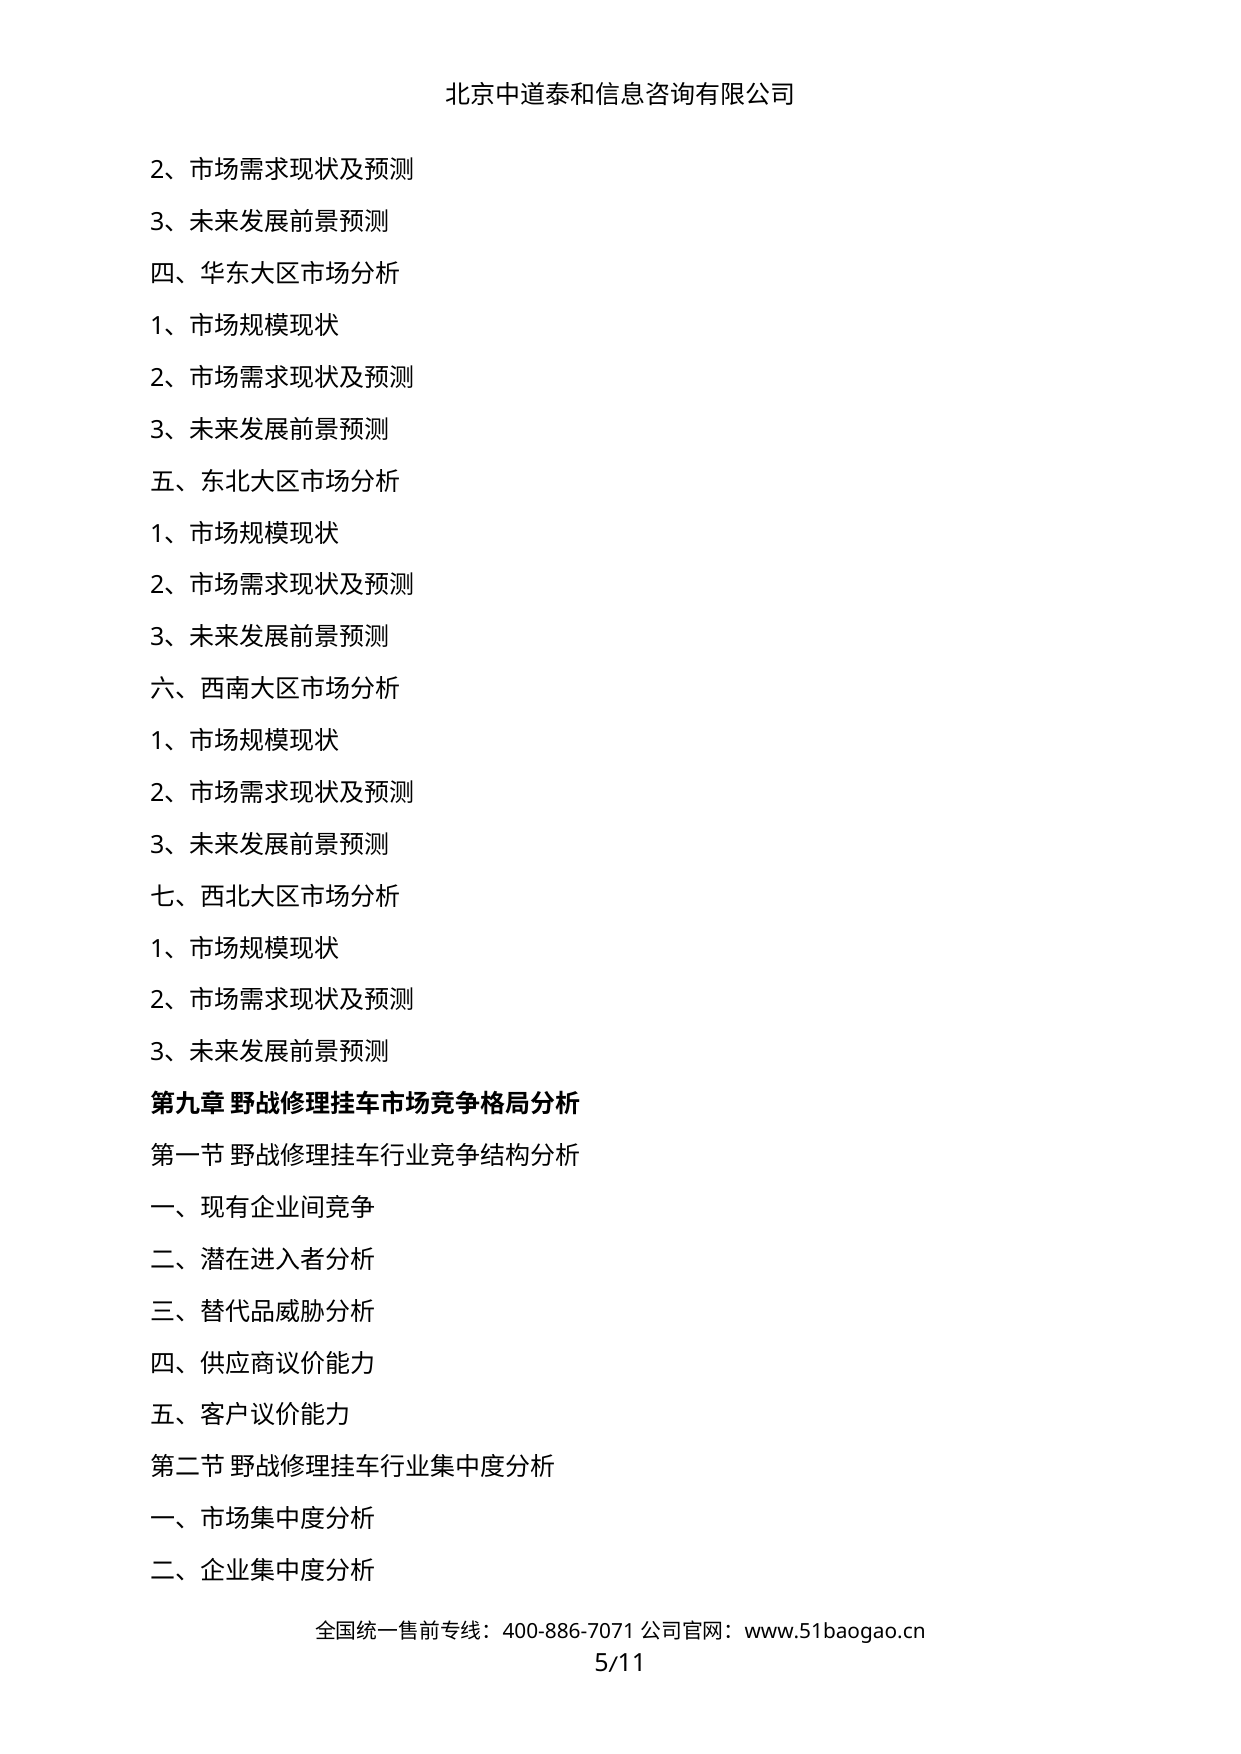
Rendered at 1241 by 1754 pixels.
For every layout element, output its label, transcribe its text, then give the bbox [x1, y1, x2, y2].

text 3、未来发展前景预测 [150, 617, 1090, 653]
text 3、未来发展前景预测 [150, 409, 1090, 446]
text 二、潜在进入者分析 [150, 1239, 1090, 1276]
text 2、市场需求现状及预测 [150, 980, 1090, 1016]
text 一、现有企业间竞争 [150, 1187, 1090, 1224]
text 1、市场规模现状 [150, 928, 1090, 964]
text 1、市场规模现状 [150, 306, 1090, 342]
text 七、西北大区市场分析 [150, 876, 1090, 912]
text 2、市场需求现状及预测 [150, 150, 1090, 186]
text 六、西南大区市场分析 [150, 669, 1090, 705]
text 1、市场规模现状 [150, 721, 1090, 757]
text 第二节 野战修理挂车行业集中度分析 [150, 1447, 1090, 1483]
text 五、客户议价能力 [150, 1395, 1090, 1431]
text 一、市场集中度分析 [150, 1499, 1090, 1535]
text 四、供应商议价能力 [150, 1343, 1090, 1379]
text 五、东北大区市场分析 [150, 461, 1090, 497]
text 2、市场需求现状及预测 [150, 772, 1090, 809]
text 三、替代品威胁分析 [150, 1291, 1090, 1327]
text 1、市场规模现状 [150, 513, 1090, 549]
text 第九章 野战修理挂车市场竞争格局分析 [150, 1084, 1090, 1120]
text 3、未来发展前景预测 [150, 1032, 1090, 1068]
text 四、华东大区市场分析 [150, 254, 1090, 290]
text 3、未来发展前景预测 [150, 824, 1090, 861]
text 2、市场需求现状及预测 [150, 357, 1090, 394]
text 2、市场需求现状及预测 [150, 565, 1090, 601]
text 二、企业集中度分析 [150, 1551, 1090, 1587]
text 第一节 野战修理挂车行业竞争结构分析 [150, 1136, 1090, 1172]
text 3、未来发展前景预测 [150, 202, 1090, 238]
